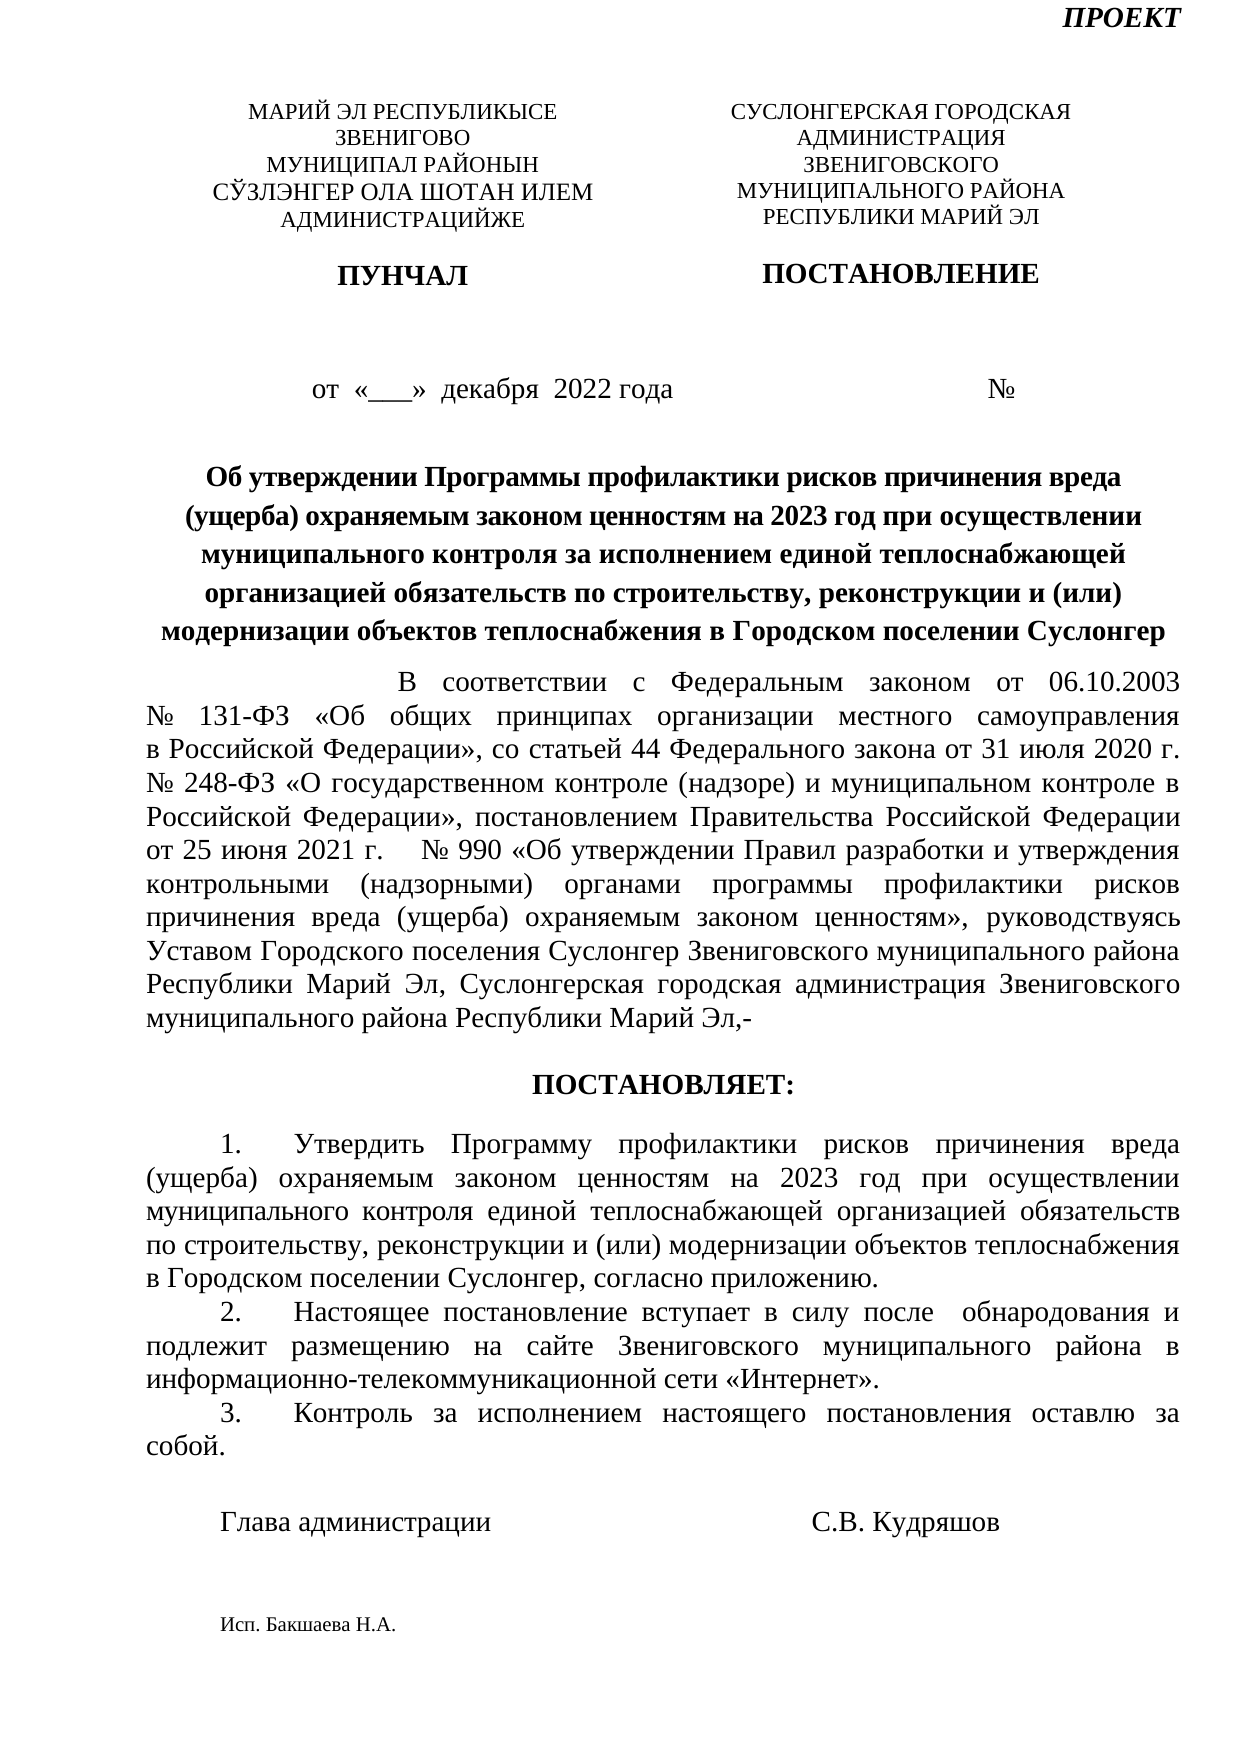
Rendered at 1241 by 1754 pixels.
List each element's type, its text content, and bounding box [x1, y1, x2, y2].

list Контроль за исполнением настоящего постановления оставлю за собой. [146, 1395, 1181, 1462]
list Настоящее постановление вступает в силу после обнародования и подлежит размещению на сайте Звениговского муниципального района в информационно-телекоммуникационной сети «Интернет». [146, 1294, 1181, 1395]
text постановляет: [146, 1067, 1181, 1101]
text В соответствии с Федеральным законом от 06.10.2003 № 131-ФЗ «Об общих принципах организации местного самоуправления в Российской Федерации», со статьей 44 Федерального закона от 31 июля 2020 г. № 248-ФЗ «О государственном контроле (надзоре) и муниципальном контроле в Российской Федерации», постановлением Правительства Российской Федерации от 25 июня 2021 г. № 990 «Об утверждении Правил разработки и утверждения контрольными (надзорными) органами программы профилактики рисков причинения вреда (ущерба) охраняемым законом ценностям», руководствуясь Уставом Городского поселения Суслонгер Звениговского муниципального района Республики Марий Эл, Суслонгерская городская администрация Звениговского муниципального района Республики Марий Эл,- [146, 664, 1181, 1033]
text Глава администрации С.В. Кудряшов [146, 1504, 1181, 1538]
table_header [135, 98, 633, 320]
list Утвердить Программу профилактики рисков причинения вреда (ущерба) охраняемым законом ценностям на 2023 год при осуществлении муниципального контроля единой теплоснабжающей организацией обязательств по строительству, реконструкции и (или) модернизации объектов теплоснабжения в Городском поселении Суслонгер, согласно приложению. [146, 1126, 1181, 1294]
text от «___» декабря 2022 года № [146, 371, 1181, 405]
text Исп. Бакшаева Н.А. [146, 1612, 1181, 1636]
table_header [633, 98, 1131, 320]
text Об утверждении Программы профилактики рисков причинения вреда (ущерба) охраняемым законом ценностям на 2023 год при осуществлении муниципального контроля за исполнением единой теплоснабжающей организацией обязательств по строительству, реконструкции и (или) модернизации объектов теплоснабжения в Городском поселении Суслонгер [146, 459, 1181, 647]
